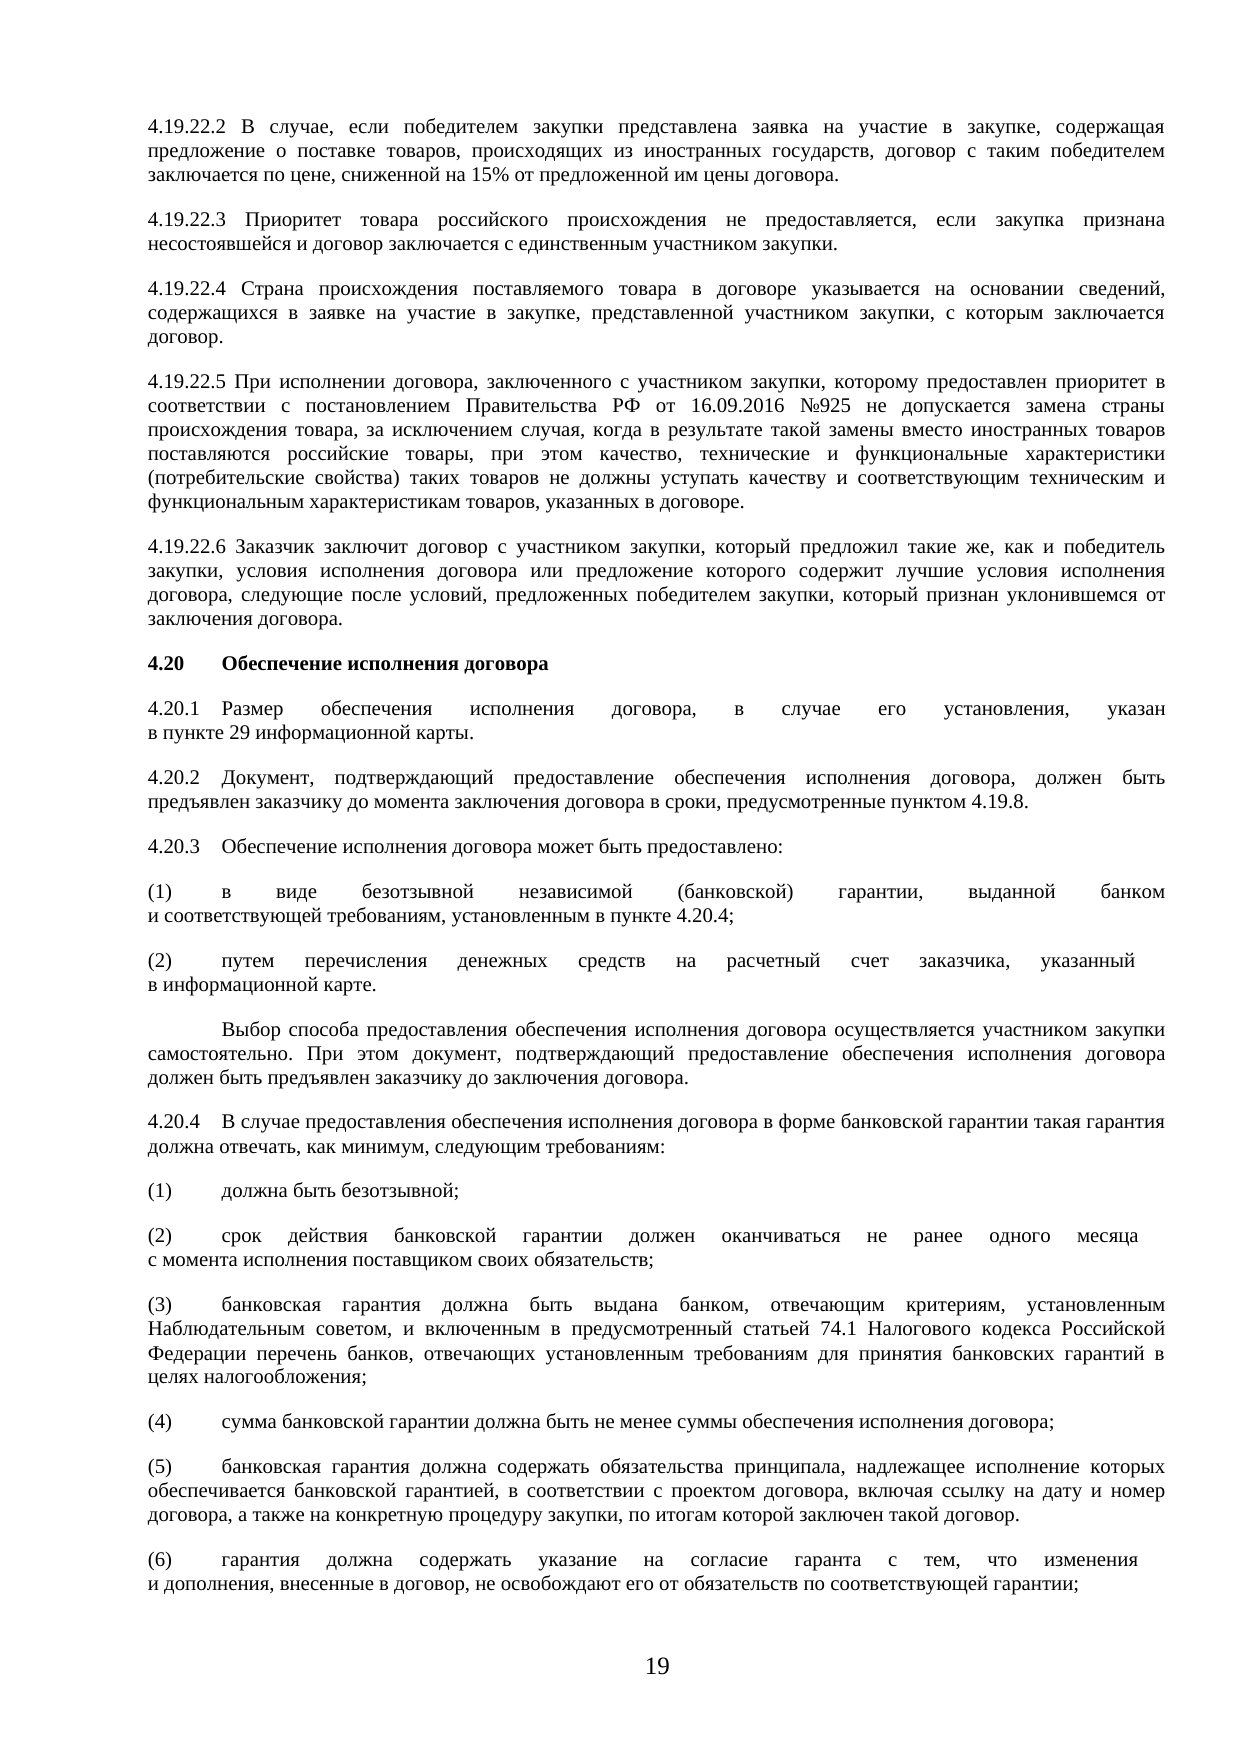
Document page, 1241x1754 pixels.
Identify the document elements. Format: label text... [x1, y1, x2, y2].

text Выбор способа предоставления обеспечения исполнения договора осуществляется участником закупки самостоятельно. При этом документ, подтверждающий предоставление обеспечения исполнения договора должен быть предъявлен заказчику до заключения договора. [148, 1016, 1166, 1089]
text Обеспечение исполнения договора [148, 651, 1166, 675]
text гарантия должна содержать указание на согласие гаранта с тем, что изменения и дополнения, внесенные в договор, не освобождают его от обязательств по соответствующей гарантии; [148, 1547, 1166, 1595]
text срок действия банковской гарантии должен оканчиваться не ранее одного месяца с момента исполнения поставщиком своих обязательств; [148, 1223, 1166, 1271]
list 4.19.22.5 При исполнении договора, заключенного с участником закупки, которому предоставлен приоритет в соответствии с постановлением Правительства РФ от 16.09.2016 №925 не допускается замена страны происхождения товара, за исключением случая, когда в результате такой замены вместо иностранных товаров поставляются российские товары, при этом качество, технические и функциональные характеристики (потребительские свойства) таких товаров не должны уступать качеству и соответствующим техническим и функциональным характеристикам товаров, указанных в договоре. [148, 368, 1166, 513]
list 4.19.22.3 Приоритет товара российского происхождения не предоставляется, если закупка признана несостоявшейся и договор заключается с единственным участником закупки. [148, 207, 1166, 255]
text В случае предоставления обеспечения исполнения договора в форме банковской гарантии такая гарантия должна отвечать, как минимум, следующим требованиям: [148, 1109, 1166, 1158]
text путем перечисления денежных средств на расчетный счет заказчика, указанный в информационной карте. [148, 947, 1166, 996]
text банковская гарантия должна содержать обязательства принципала, надлежащее исполнение которых обеспечивается банковской гарантией, в соответствии с проектом договора, включая ссылку на дату и номер договора, а также на конкретную процедуру закупки, по итогам которой заключен такой договор. [148, 1454, 1166, 1526]
list 4.19.22.6 Заказчик заключит договор с участником закупки, который предложил такие же, как и победитель закупки, условия исполнения договора или предложение которого содержит лучшие условия исполнения договора, следующие после условий, предложенных победителем закупки, который признан уклонившемся от заключения договора. [148, 534, 1166, 630]
text банковская гарантия должна быть выдана банком, отвечающим критериям, установленным Наблюдательным советом, и включенным в предусмотренный статьей 74.1 Налогового кодекса Российской Федерации перечень банков, отвечающих установленным требованиям для принятия банковских гарантий в целях налогообложения; [148, 1292, 1166, 1388]
list 4.19.22.2 В случае, если победителем закупки представлена заявка на участие в закупке, содержащая предложение о поставке товаров, происходящих из иностранных государств, договор с таким победителем заключается по цене, сниженной на 15% от предложенной им цены договора. [148, 113, 1166, 186]
text Обеспечение исполнения договора может быть предоставлено: [148, 834, 1166, 858]
text в виде безотзывной независимой (банковской) гарантии, выданной банком и соответствующей требованиям, установленным в пункте 4.20.4; [148, 878, 1166, 927]
text должна быть безотзывной; [148, 1178, 1166, 1202]
text Размер обеспечения исполнения договора, в случае его установления, указан в пункте 29 информационной карты. [148, 696, 1166, 744]
text сумма банковской гарантии должна быть не менее суммы обеспечения исполнения договора; [148, 1409, 1166, 1433]
list 4.19.22.4 Страна происхождения поставляемого товара в договоре указывается на основании сведений, содержащихся в заявке на участие в закупке, представленной участником закупки, с которым заключается договор. [148, 276, 1166, 348]
text Документ, подтверждающий предоставление обеспечения исполнения договора, должен быть предъявлен заказчику до момента заключения договора в сроки, предусмотренные пунктом 4.19.8. [148, 765, 1166, 813]
